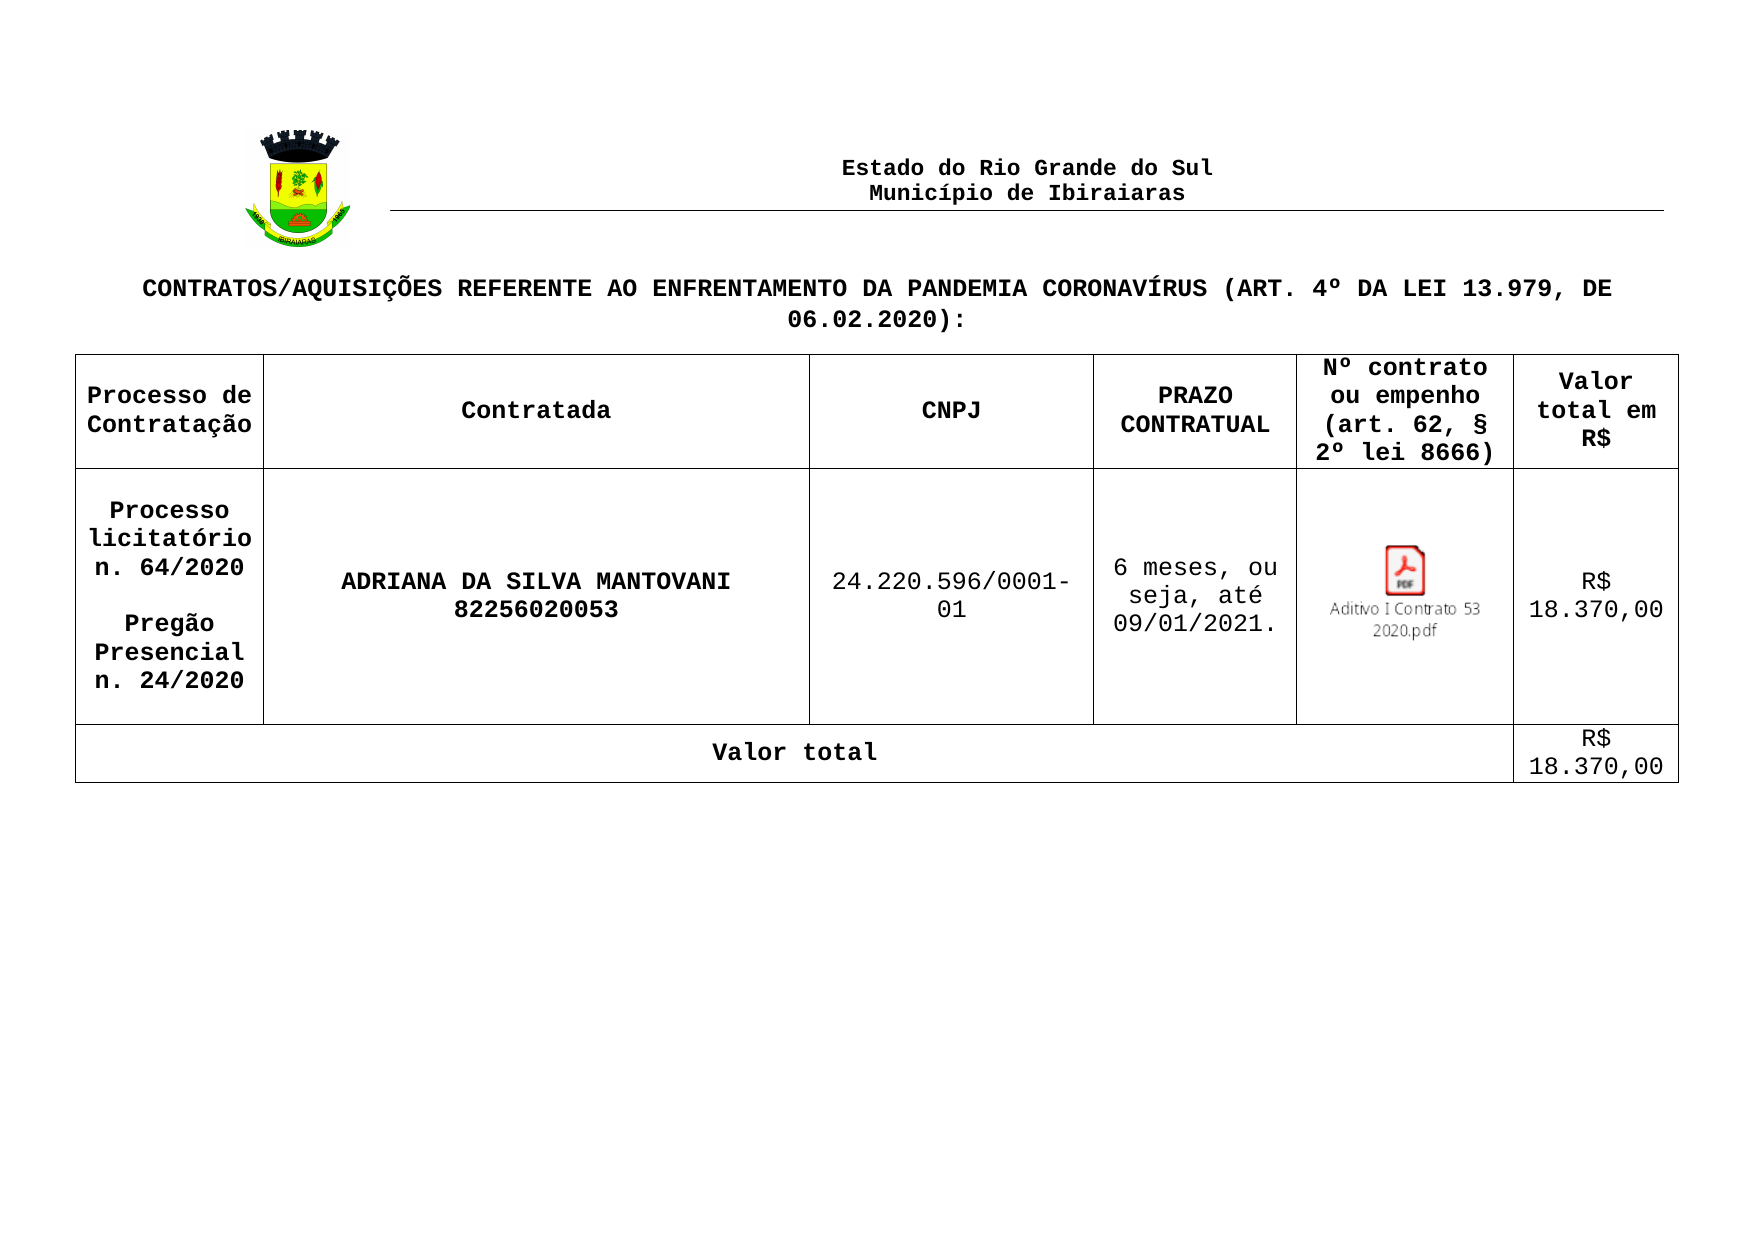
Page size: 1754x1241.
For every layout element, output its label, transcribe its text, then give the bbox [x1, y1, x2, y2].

table_cell Processo licitatório n. 64/2020 Pregão Presencial n. 24/2020 [76, 469, 263, 724]
table_cell [1297, 469, 1513, 724]
table_cell 24.220.596/0001-01 [810, 469, 1093, 724]
table_cell R$ 18.370,00 [1514, 469, 1678, 724]
table_header PRAZO CONTRATUAL [1094, 355, 1296, 468]
table_cell ADRIANA DA SILVA MANTOVANI 82256020053 [264, 469, 809, 724]
table_cell R$ 18.370,00 [1514, 725, 1678, 782]
table_cell 6 meses, ou seja, até 09/01/2021. [1094, 469, 1296, 724]
table_header Valor total em R$ [1514, 355, 1678, 468]
table_header Processo de Contratação [76, 355, 263, 468]
table_header Nº contrato ou empenho (art. 62, § 2º lei 8666) [1297, 355, 1513, 468]
table_cell Valor total [76, 725, 1513, 782]
table_header Contratada [264, 355, 809, 468]
text CONTRATOS/AQUISIÇÕES REFERENTE AO ENFRENTAMENTO DA PANDEMIA CORONAVÍRUS (ART. 4º DA LEI 13.979, DE 06.02.2020): [75, 276, 1679, 335]
picture [245, 130, 351, 247]
table_header CNPJ [810, 355, 1093, 468]
